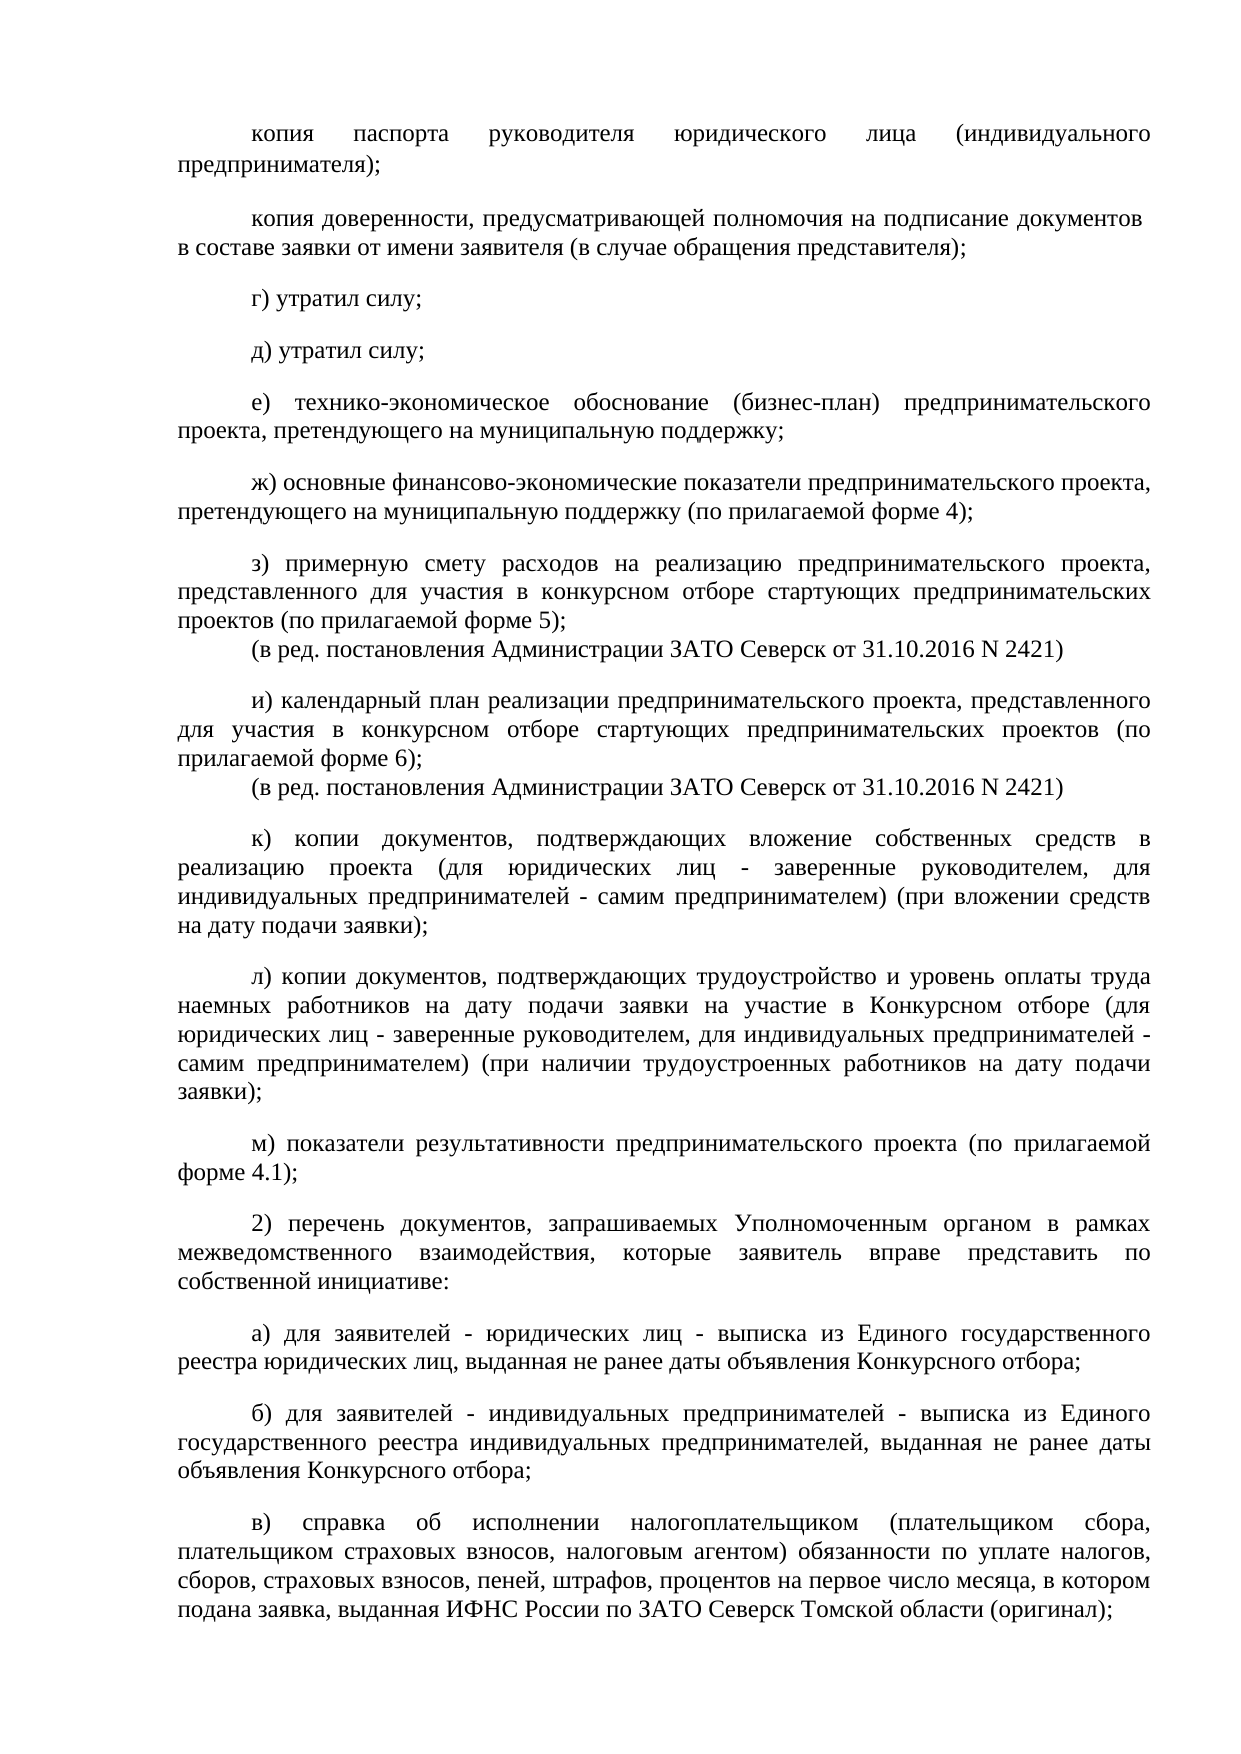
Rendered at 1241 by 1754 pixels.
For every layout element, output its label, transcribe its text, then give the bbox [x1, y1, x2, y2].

text д) утратил силу; [177, 335, 1152, 364]
text а) для заявителей - юридических лиц - выписка из Единого государственного реестра юридических лиц, выданная не ранее даты объявления Конкурсного отбора; [177, 1318, 1152, 1375]
text г) утратил силу; [177, 283, 1152, 312]
text в) справка об исполнении налогоплательщиком (плательщиком сбора, плательщиком страховых взносов, налоговым агентом) обязанности по уплате налогов, сборов, страховых взносов, пеней, штрафов, процентов на первое число месяца, в котором подана заявка, выданная ИФНС России по ЗАТО Северск Томской области (оригинал); [177, 1507, 1152, 1623]
text е) технико-экономическое обоснование (бизнес-план) предпринимательского проекта, претендующего на муниципальную поддержку; [177, 387, 1152, 444]
text б) для заявителей - индивидуальных предпринимателей - выписка из Единого государственного реестра индивидуальных предпринимателей, выданная не ранее даты объявления Конкурсного отбора; [177, 1398, 1152, 1484]
text л) копии документов, подтверждающих трудоустройство и уровень оплаты труда наемных работников на дату подачи заявки на участие в Конкурсном отборе (для юридических лиц - заверенные руководителем, для индивидуальных предпринимателей - самим предпринимателем) (при наличии трудоустроенных работников на дату подачи заявки); [177, 961, 1152, 1105]
text и) календарный план реализации предпринимательского проекта, представленного для участия в конкурсном отборе стартующих предпринимательских проектов (по прилагаемой форме 6); [177, 686, 1152, 772]
text (в ред. постановления Администрации ЗАТО Северск от 31.10.2016 N 2421) [177, 634, 1152, 663]
text копия доверенности, предусматривающей полномочия на подписание документов в составе заявки от имени заявителя (в случае обращения представителя); [177, 203, 1152, 261]
text з) примерную смету расходов на реализацию предпринимательского проекта, представленного для участия в конкурсном отборе стартующих предпринимательских проектов (по прилагаемой форме 5); [177, 548, 1152, 634]
text копия паспорта руководителя юридического лица (индивидуального предпринимателя); [177, 118, 1152, 178]
text к) копии документов, подтверждающих вложение собственных средств в реализацию проекта (для юридических лиц - заверенные руководителем, для индивидуальных предпринимателей - самим предпринимателем) (при вложении средств на дату подачи заявки); [177, 823, 1152, 938]
text 2) перечень документов, запрашиваемых Уполномоченным органом в рамках межведомственного взаимодействия, которые заявитель вправе представить по собственной инициативе: [177, 1208, 1152, 1295]
text ж) основные финансово-экономические показатели предпринимательского проекта, претендующего на муниципальную поддержку (по прилагаемой форме 4); [177, 467, 1152, 525]
text (в ред. постановления Администрации ЗАТО Северск от 31.10.2016 N 2421) [177, 772, 1152, 801]
text м) показатели результативности предпринимательского проекта (по прилагаемой форме 4.1); [177, 1128, 1152, 1186]
